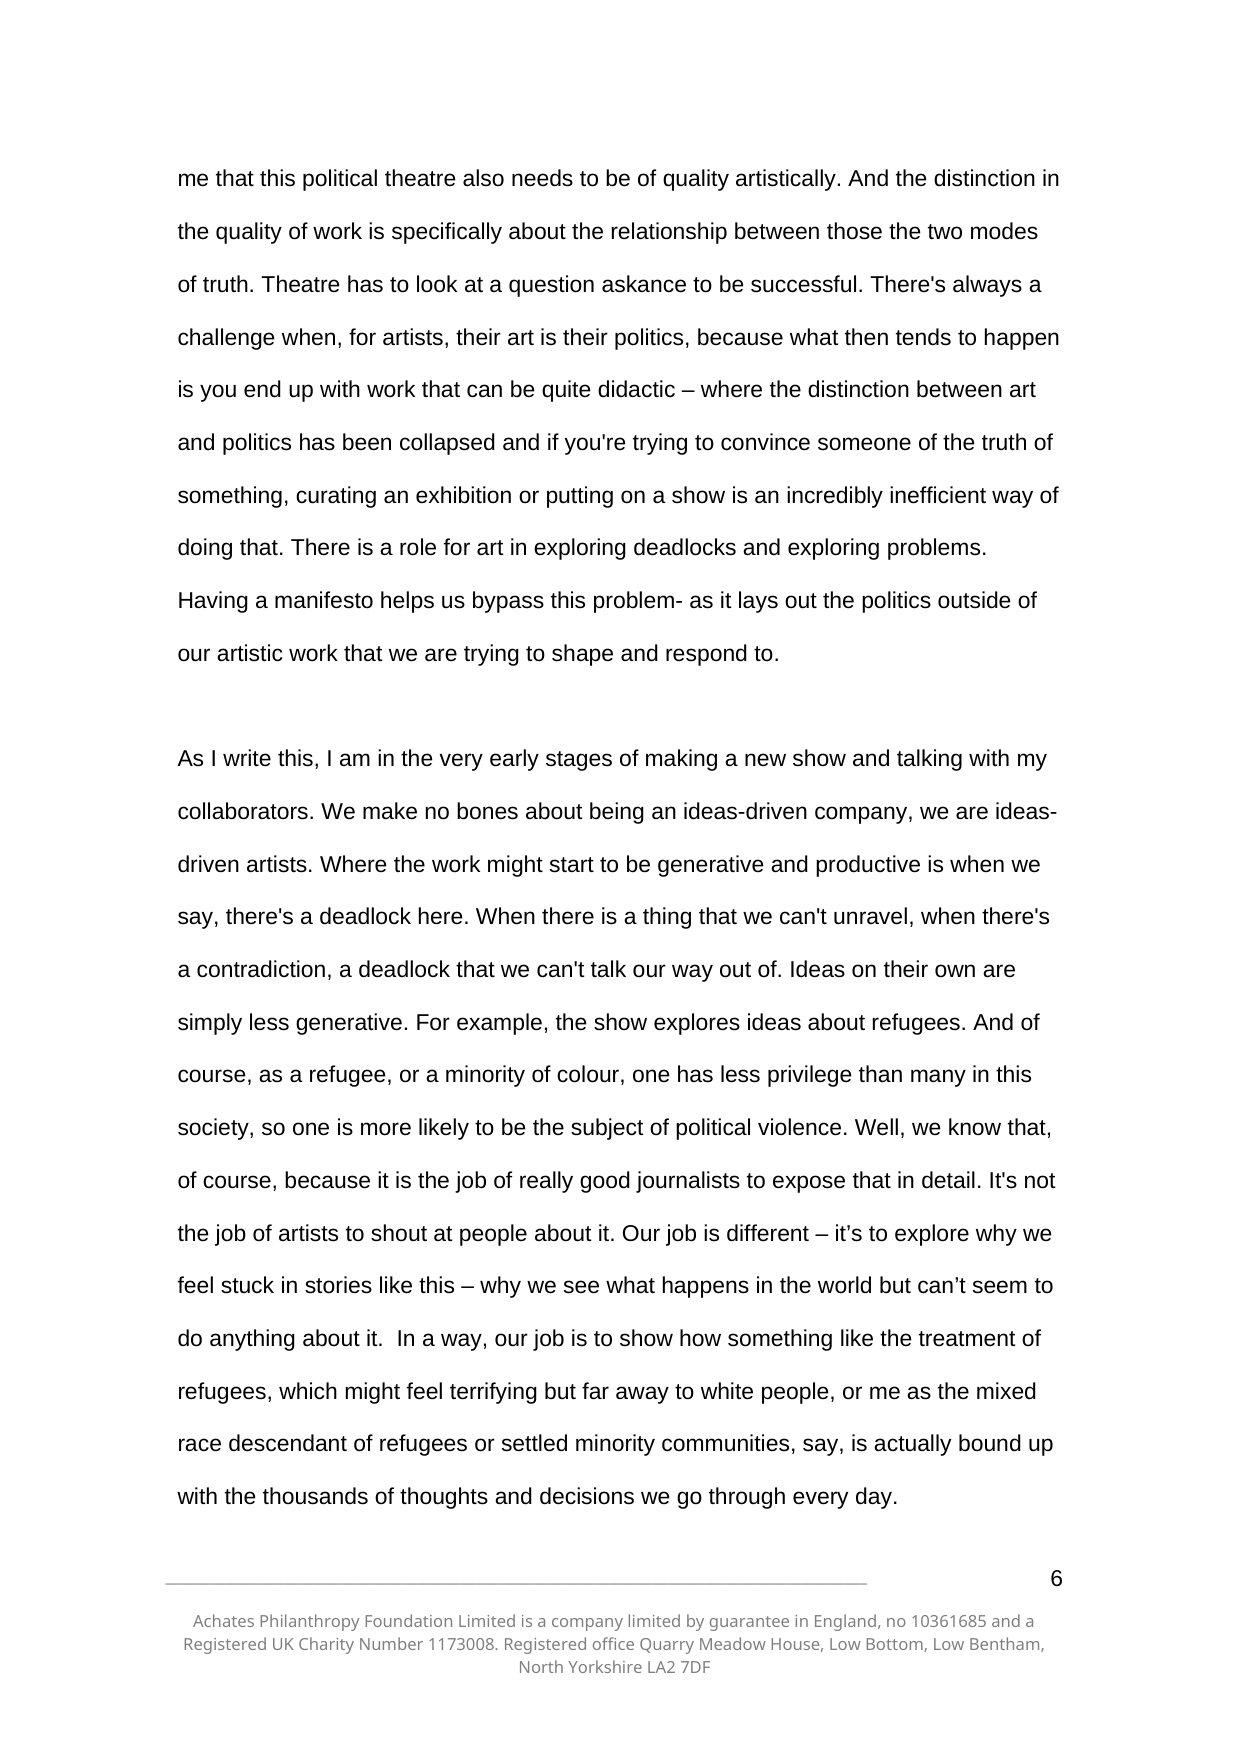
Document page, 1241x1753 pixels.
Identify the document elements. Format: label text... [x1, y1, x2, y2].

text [177, 165, 1063, 666]
text As I write this, I am in the very early stages of making a new show and talking with my collaborators. We make no bones about being an ideas-driven company, we are ideas-driven artists. Where the work might start to be generative and productive is when we say, there's a deadlock here. When there is a thing that we can't unravel, when there's a contradiction, a deadlock that we can't talk our way out of. Ideas on their own are simply less generative. For example, the show explores ideas about refugees. And of course, as a refugee, or a minority of colour, one has less privilege than many in this society, so one is more likely to be the subject of political violence. Well, we know that, of course, because it is the job of really good journalists to expose that in detail. It's not the job of artists to shout at people about it. Our job is different – it’s to explore why we feel stuck in stories like this – why we see what happens in the world but can’t seem to do anything about it. In a way, our job is to show how something like the treatment of refugees, which might feel terrifying but far away to white people, or me as the mixed race descendant of refugees or settled minority communities, say, is actually bound up with the thousands of thoughts and decisions we go through every day. [177, 745, 1063, 1509]
